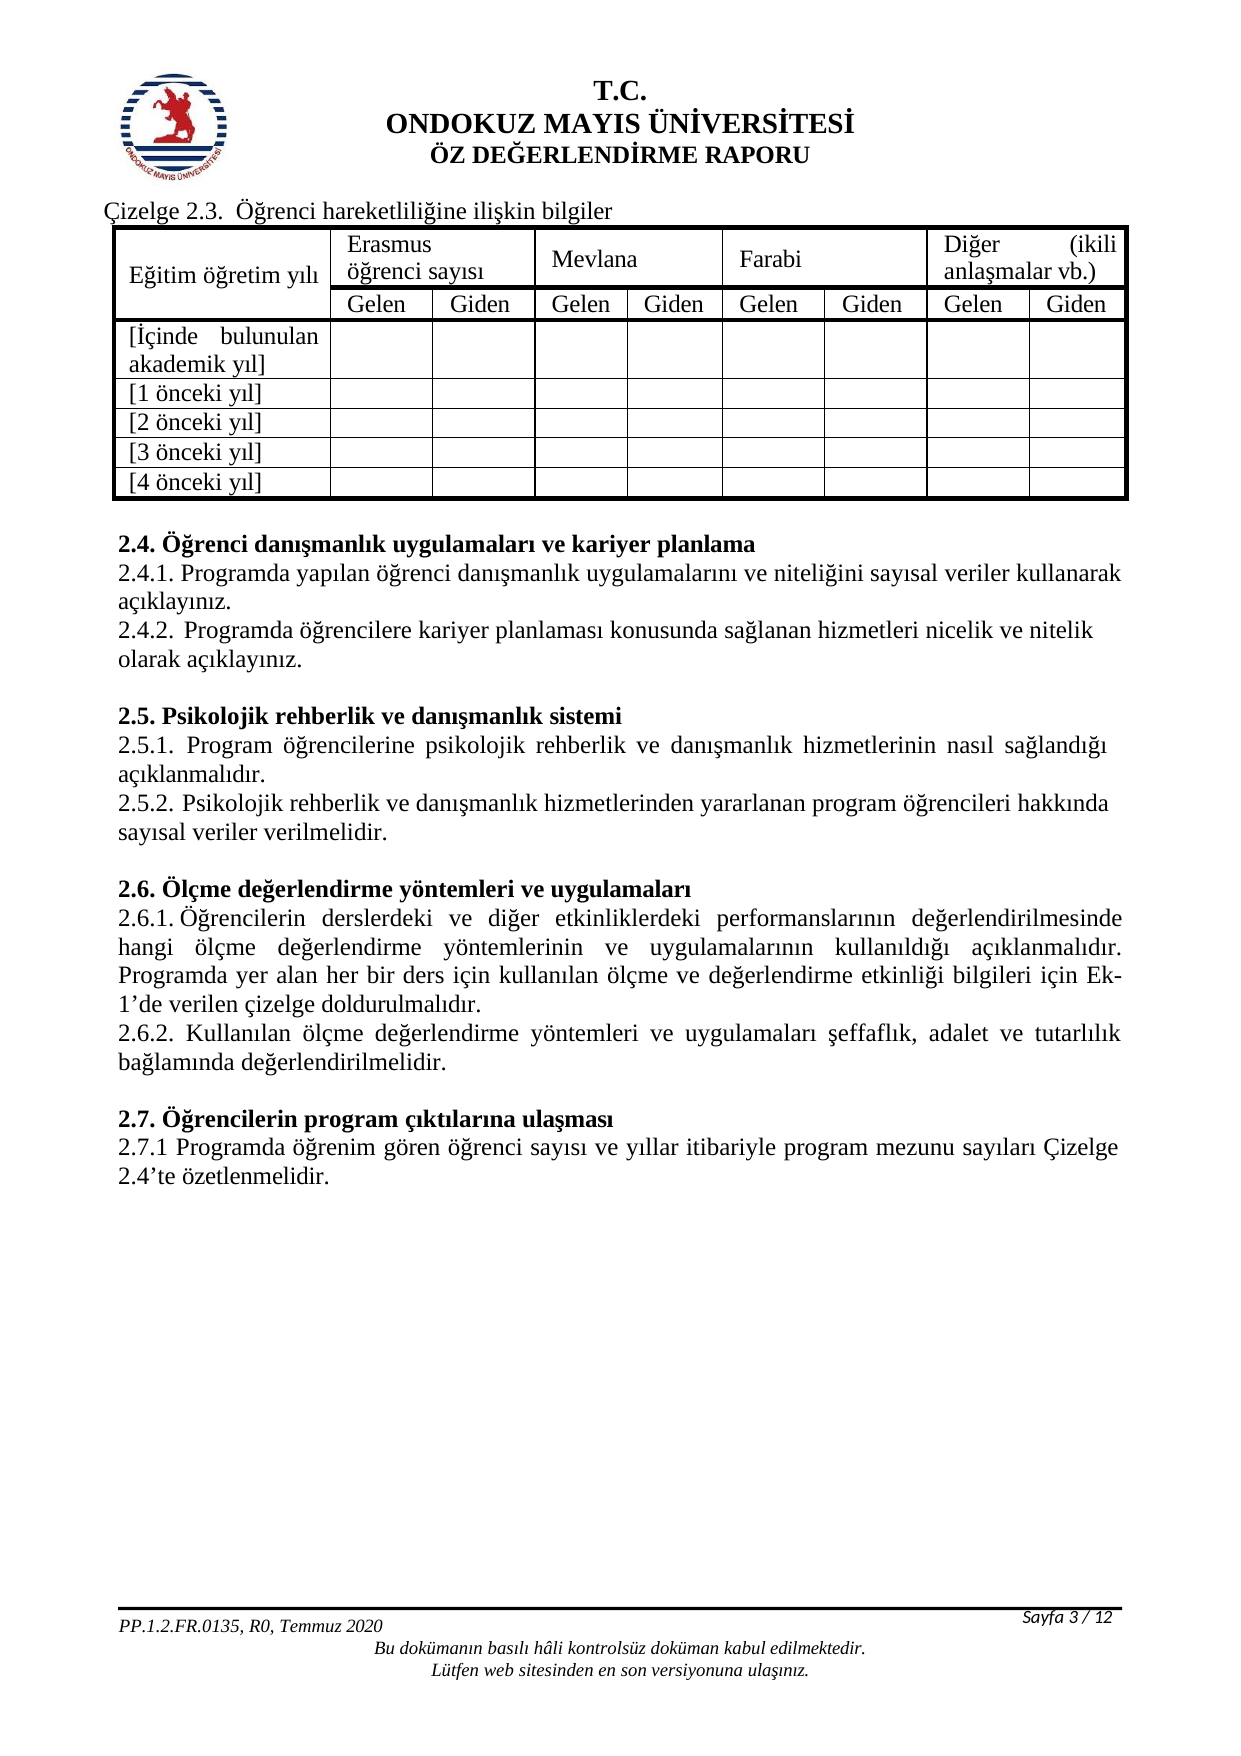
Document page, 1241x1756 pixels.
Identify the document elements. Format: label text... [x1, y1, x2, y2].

table_cell [723, 379, 824, 407]
table_cell [928, 438, 1029, 466]
table_cell [331, 409, 432, 437]
table_cell [331, 379, 432, 407]
picture [114, 67, 232, 186]
subtitle Ölçme değerlendirme yöntemleri ve uygulamaları [118, 874, 1146, 903]
table_header Diğer (ikili anlaşmalar vb.) [928, 230, 1124, 285]
table_cell Gelen [723, 290, 824, 318]
table_cell [723, 409, 824, 437]
table_cell [825, 379, 926, 407]
table_header Mevlana [536, 230, 722, 285]
table_cell [1030, 322, 1124, 378]
table_cell [723, 438, 824, 466]
table_cell [536, 468, 627, 496]
list Öğrencilerin derslerdeki ve diğer etkinliklerdeki performanslarının değerlendirilmesinde hangi ölçme değerlendirme yöntemlerinin ve uygulamalarının kullanıldığı açıklanmalıdır. Programda yer alan her bir ders için kullanılan ölçme ve değerlendirme etkinliği bilgileri için Ek-1’de verilen çizelge doldurulmalıdır. [118, 903, 1123, 1018]
table_cell [536, 438, 627, 466]
table_cell Giden [1030, 290, 1124, 318]
table_cell [1030, 409, 1124, 437]
list Programda öğrenim gören öğrenci sayısı ve yıllar itibariyle program mezunu sayıları Çizelge [118, 1133, 1146, 1161]
table_cell [928, 322, 1029, 378]
subtitle Öğrenci danışmanlık uygulamaları ve kariyer planlama [118, 529, 1146, 558]
list Kullanılan ölçme değerlendirme yöntemleri ve uygulamaları şeffaflık, adalet ve tutarlılık bağlamında değerlendirilmelidir. [118, 1018, 1122, 1075]
table_cell [628, 379, 722, 407]
table_cell [1030, 379, 1124, 407]
table_cell [628, 438, 722, 466]
list Program öğrencilerine psikolojik rehberlik ve danışmanlık hizmetlerinin nasıl sağlandığı açıklanmalıdır. [118, 730, 1123, 788]
table_cell [825, 409, 926, 437]
table_cell [536, 379, 627, 407]
table_cell [1030, 438, 1124, 466]
table_cell [825, 322, 926, 378]
list Psikolojik rehberlik ve danışmanlık hizmetlerinden yararlanan program öğrencileri hakkında sayısal veriler verilmelidir. [118, 788, 1122, 845]
table_cell Gelen [928, 290, 1029, 318]
table_cell Giden [825, 290, 926, 318]
table_cell Gelen [536, 290, 627, 318]
table_cell [433, 438, 534, 466]
table_cell [1 önceki yıl] [116, 379, 330, 407]
table_cell [331, 438, 432, 466]
table_header Farabi [723, 230, 926, 285]
table_cell [723, 322, 824, 378]
table_cell [628, 468, 722, 496]
table_cell [628, 322, 722, 378]
table_cell [İçinde bulunulan akademik yıl] [116, 322, 330, 378]
table_header Erasmus öğrenci sayısı [331, 230, 534, 285]
table_cell [2 önceki yıl] [116, 409, 330, 437]
table_cell [536, 322, 627, 378]
subtitle Öğrencilerin program çıktılarına ulaşması [118, 1104, 1146, 1133]
table_header Eğitim öğretim yılı [116, 230, 330, 318]
table_cell Gelen [331, 290, 432, 318]
table_cell [331, 322, 432, 378]
table_cell Giden [433, 290, 534, 318]
table_cell [825, 438, 926, 466]
table_cell [4 önceki yıl] [116, 468, 330, 496]
table_cell Giden [628, 290, 722, 318]
list Programda öğrencilere kariyer planlaması konusunda sağlanan hizmetleri nicelik ve nitelik olarak açıklayınız. [118, 615, 1122, 673]
table_cell [928, 468, 1029, 496]
table_cell [433, 379, 534, 407]
table_cell [1030, 468, 1124, 496]
table_cell [433, 468, 534, 496]
table_cell [928, 379, 1029, 407]
table_cell [331, 468, 432, 496]
subtitle Psikolojik rehberlik ve danışmanlık sistemi [118, 702, 1146, 730]
table_cell [628, 409, 722, 437]
table_cell [723, 468, 824, 496]
table_cell [536, 409, 627, 437]
list Programda yapılan öğrenci danışmanlık uygulamalarını ve niteliğini sayısal veriler kullanarak açıklayınız. [118, 558, 1122, 615]
text Çizelge 2.3. Öğrenci hareketliliğine ilişkin bilgiler [103, 196, 1146, 224]
table_cell [928, 409, 1029, 437]
table_cell [825, 468, 926, 496]
table_cell [433, 322, 534, 378]
text 2.4’te özetlenmelidir. [118, 1161, 1146, 1190]
table_cell [433, 409, 534, 437]
table_cell [3 önceki yıl] [116, 438, 330, 466]
